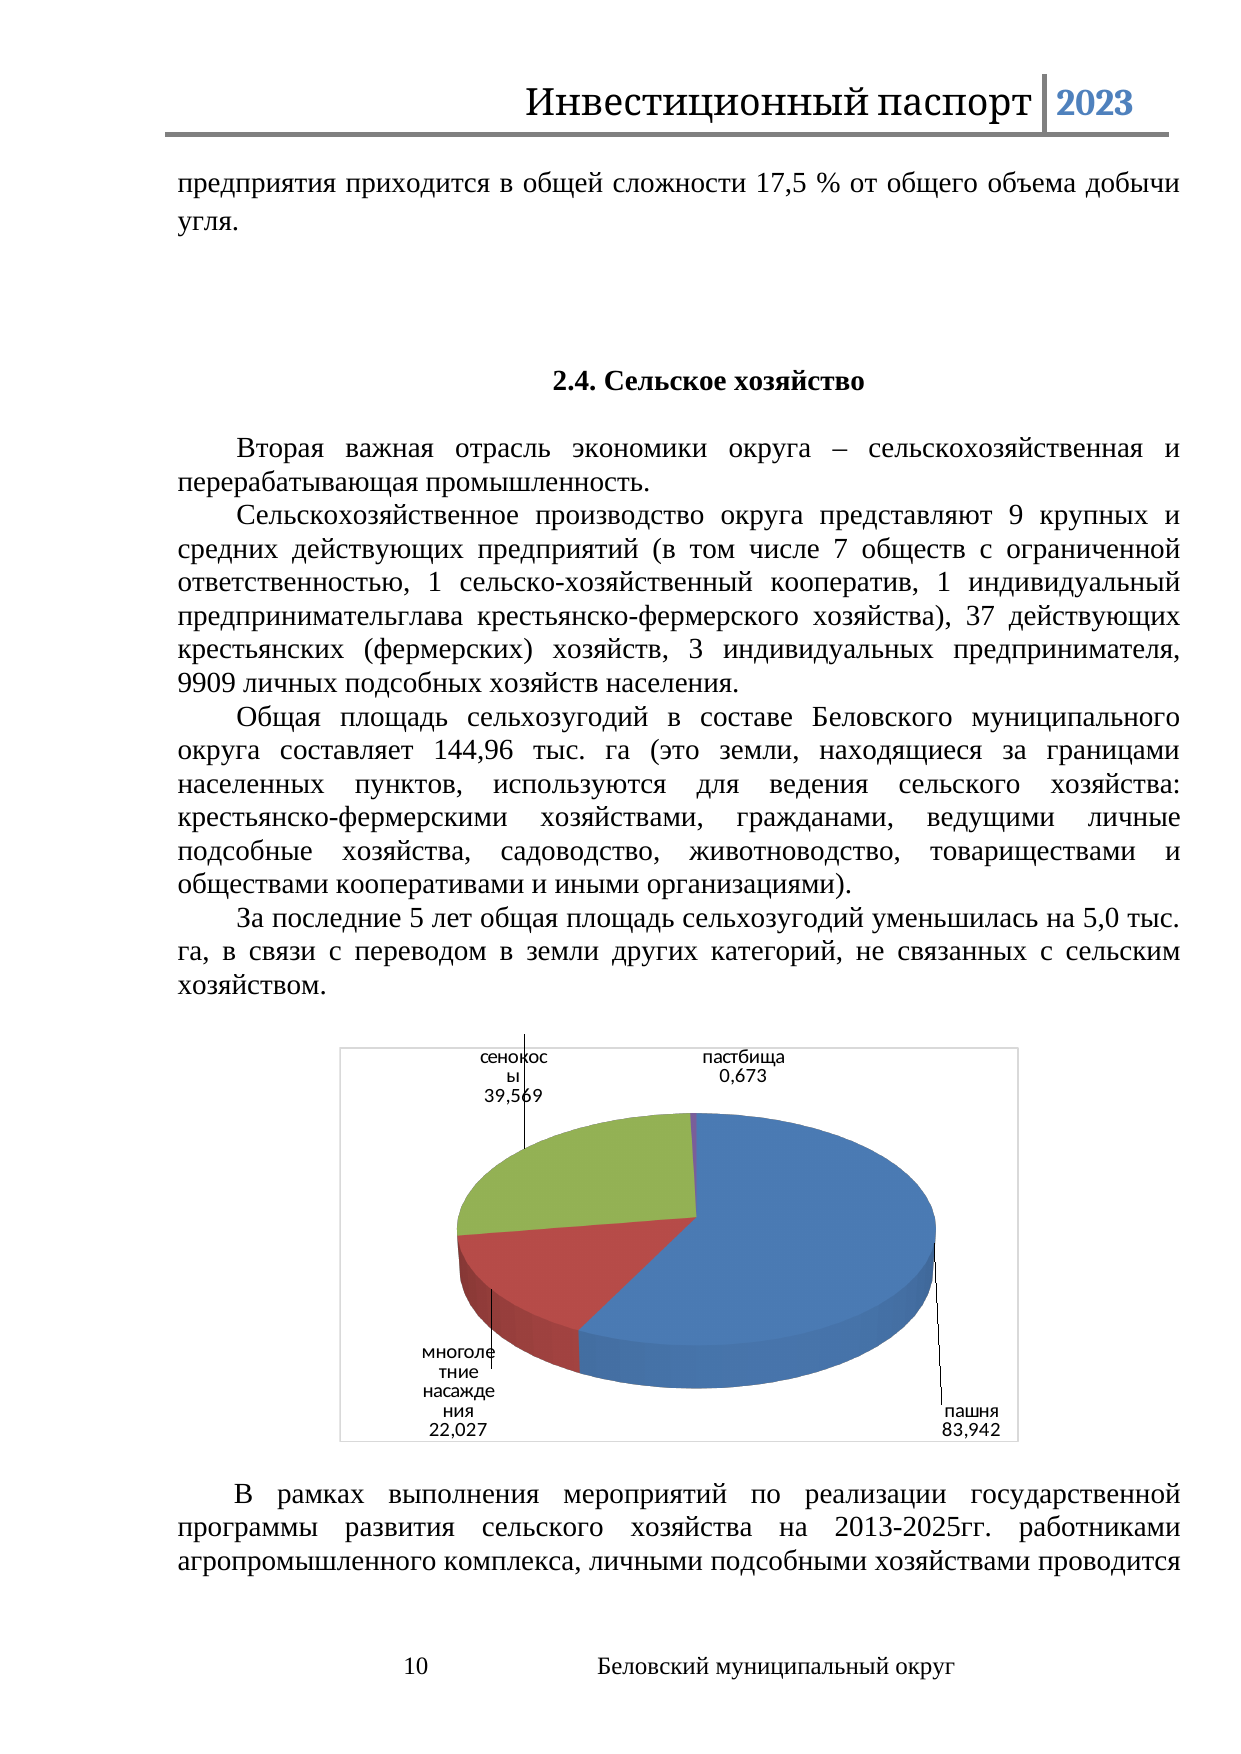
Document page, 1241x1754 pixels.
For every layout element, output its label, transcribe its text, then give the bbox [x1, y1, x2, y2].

text Общая площадь сельхозугодий в составе Беловского муниципального округа составляет 144,96 тыс. га (это земли, находящиеся за границами населенных пунктов, используются для ведения сельского хозяйства: крестьянско-фермерскими хозяйствами, гражданами, ведущими личные подсобные хозяйства, садоводство, животноводство, товариществами и обществами кооперативами и иными организациями). [177, 699, 1181, 900]
text За последние 5 лет общая площадь сельхозугодий уменьшилась на 5,0 тыс. га, в связи с переводом в земли других категорий, не связанных с сельским хозяйством. [177, 900, 1181, 1001]
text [177, 1476, 1181, 1576]
text Сельскохозяйственное производство округа представляют 9 крупных и средних действующих предприятий (в том числе 7 обществ с ограниченной ответственностью, 1 сельско-хозяйственный кооператив, 1 индивидуальный предпринимательглава крестьянско-фермерского хозяйства), 37 действующих крестьянских (фермерских) хозяйств, 3 индивидуальных предпринимателя, 9909 личных подсобных хозяйств населения. [177, 497, 1181, 699]
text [177, 165, 1181, 237]
text 2.4. Сельское хозяйство [177, 363, 1181, 397]
text Вторая важная отрасль экономики округа – сельскохозяйственная и перерабатывающая промышленность. [177, 430, 1181, 497]
